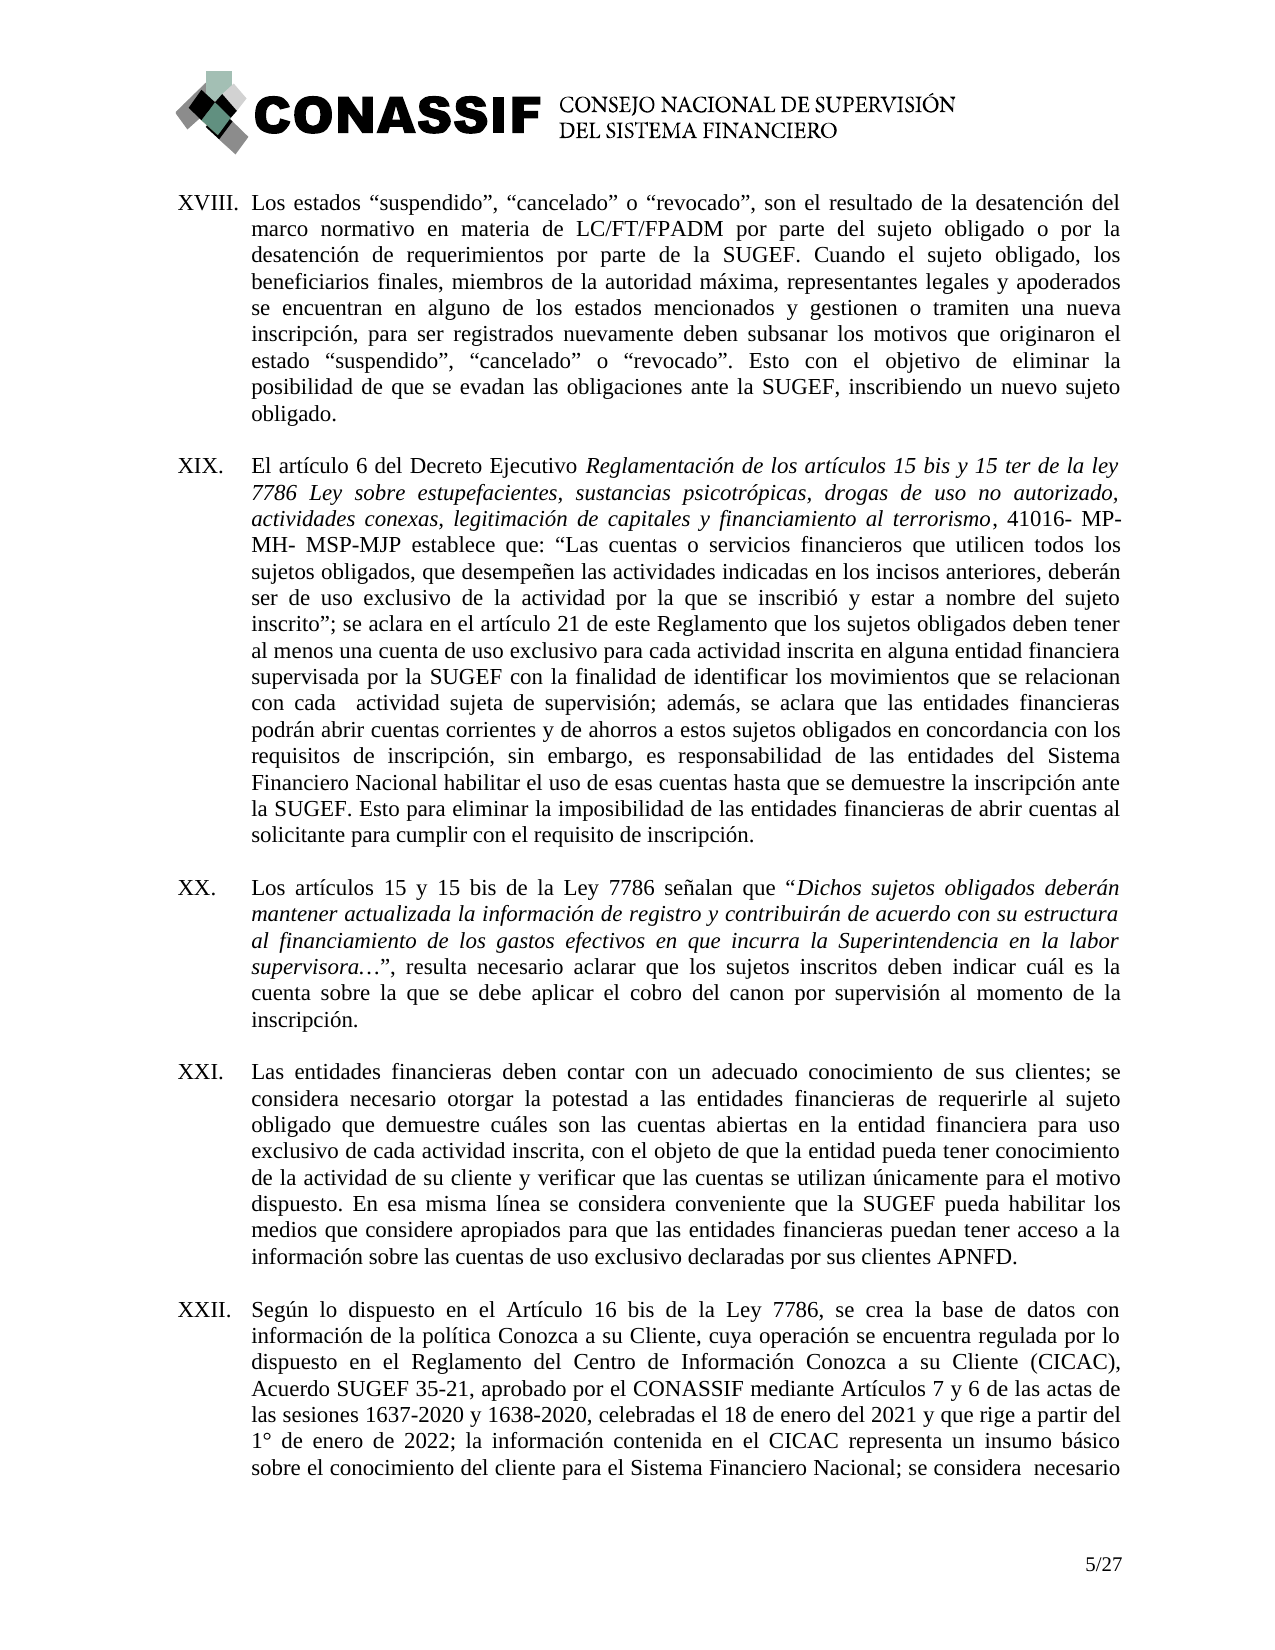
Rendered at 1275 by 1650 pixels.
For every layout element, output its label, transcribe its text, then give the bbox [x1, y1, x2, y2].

text XXI. Las entidades financieras deben contar con un adecuado conocimiento de sus clientes; se considera necesario otorgar la potestad a las entidades financieras de requerirle al sujeto obligado que demuestre cuáles son las cuentas abiertas en la entidad financiera para uso exclusivo de cada actividad inscrita, con el objeto de que la entidad pueda tener conocimiento de la actividad de su cliente y verificar que las cuentas se utilizan únicamente para el motivo dispuesto. En esa misma línea se considera conveniente que la SUGEF pueda habilitar los medios que considere apropiados para que las entidades financieras puedan tener acceso a la información sobre las cuentas de uso exclusivo declaradas por sus clientes APNFD. [177, 1058, 1122, 1269]
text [177, 1296, 1122, 1480]
text XIX. El artículo 6 del Decreto Ejecutivo Reglamentación de los artículos 15 bis y 15 ter de la ley 7786 Ley sobre estupefacientes, sustancias psicotrópicas, drogas de uso no autorizado, actividades conexas, legitimación de capitales y financiamiento al terrorismo, 41016- MP- MH- MSP-MJP establece que: “Las cuentas o servicios financieros que utilicen todos los sujetos obligados, que desempeñen las actividades indicadas en los incisos anteriores, deberán ser de uso exclusivo de la actividad por la que se inscribió y estar a nombre del sujeto inscrito”; se aclara en el artículo 21 de este Reglamento que los sujetos obligados deben tener al menos una cuenta de uso exclusivo para cada actividad inscrita en alguna entidad financiera supervisada por la SUGEF con la finalidad de identificar los movimientos que se relacionan con cada actividad sujeta de supervisión; además, se aclara que las entidades financieras podrán abrir cuentas corrientes y de ahorros a estos sujetos obligados en concordancia con los requisitos de inscripción, sin embargo, es responsabilidad de las entidades del Sistema Financiero Nacional habilitar el uso de esas cuentas hasta que se demuestre la inscripción ante la SUGEF. Esto para eliminar la imposibilidad de las entidades financieras de abrir cuentas al solicitante para cumplir con el requisito de inscripción. [177, 452, 1122, 848]
text XVIII. Los estados “suspendido”, “cancelado” o “revocado”, son el resultado de la desatención del marco normativo en materia de LC/FT/FPADM por parte del sujeto obligado o por la desatención de requerimientos por parte de la SUGEF. Cuando el sujeto obligado, los beneficiarios finales, miembros de la autoridad máxima, representantes legales y apoderados se encuentran en alguno de los estados mencionados y gestionen o tramiten una nueva inscripción, para ser registrados nuevamente deben subsanar los motivos que originaron el estado “suspendido”, “cancelado” o “revocado”. Esto con el objetivo de eliminar la posibilidad de que se evadan las obligaciones ante la SUGEF, inscribiendo un nuevo sujeto obligado. [177, 189, 1122, 426]
text XX. Los artículos 15 y 15 bis de la Ley 7786 señalan que “Dichos sujetos obligados deberán mantener actualizada la información de registro y contribuirán de acuerdo con su estructura al financiamiento de los gastos efectivos en que incurra la Superintendencia en la labor supervisora…”, resulta necesario aclarar que los sujetos inscritos deben indicar cuál es la cuenta sobre la que se debe aplicar el cobro del canon por supervisión al momento de la inscripción. [177, 874, 1122, 1032]
